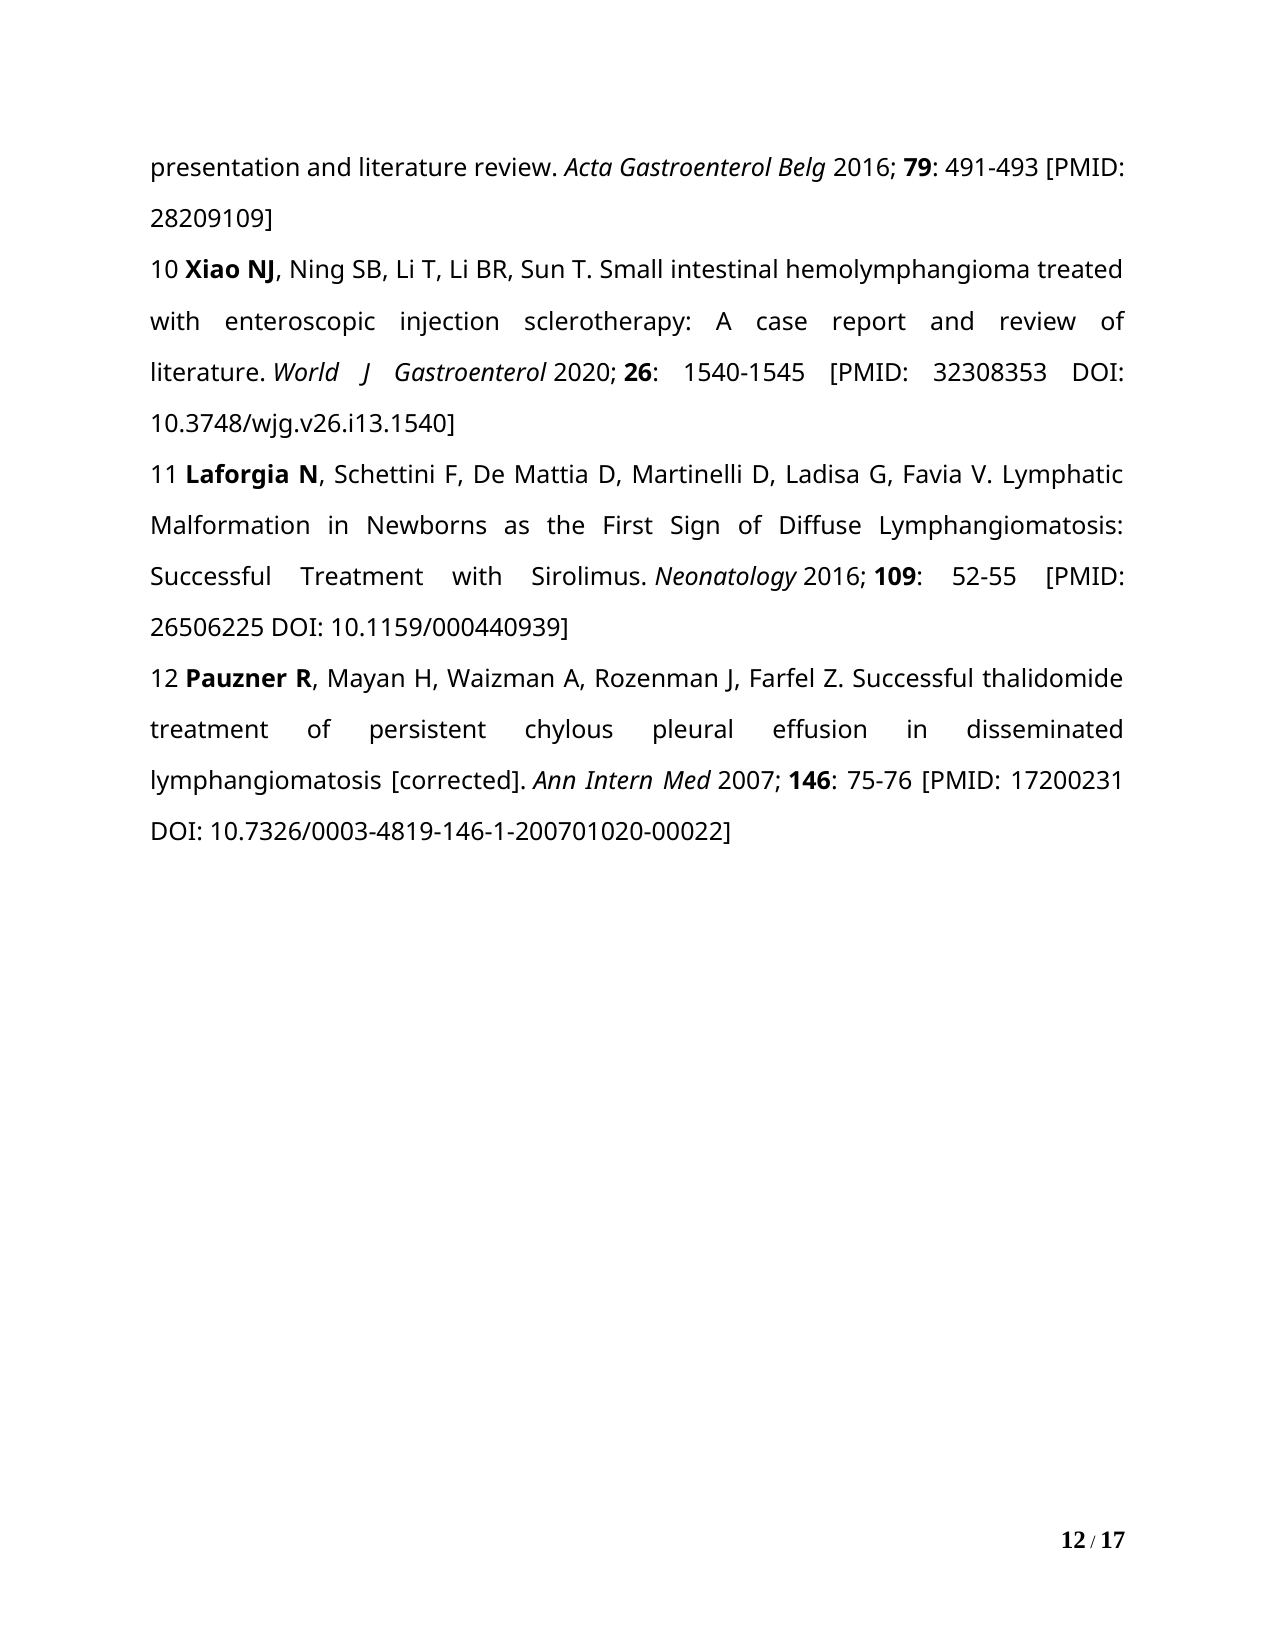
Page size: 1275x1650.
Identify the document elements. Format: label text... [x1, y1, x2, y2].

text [150, 150, 1125, 235]
text 11 Laforgia N, Schettini F, De Mattia D, Martinelli D, Ladisa G, Favia V. Lymphatic Malformation in Newborns as the First Sign of Diffuse Lymphangiomatosis: Successful Treatment with Sirolimus. Neonatology 2016; 109: 52-55 [PMID: 26506225 DOI: 10.1159/000440939] [150, 456, 1125, 643]
text 12 Pauzner R, Mayan H, Waizman A, Rozenman J, Farfel Z. Successful thalidomide treatment of persistent chylous pleural effusion in disseminated lymphangiomatosis [corrected]. Ann Intern Med 2007; 146: 75-76 [PMID: 17200231 DOI: 10.7326/0003-4819-146-1-200701020-00022] [150, 660, 1125, 848]
text 10 Xiao NJ, Ning SB, Li T, Li BR, Sun T. Small intestinal hemolymphangioma treated with enteroscopic injection sclerotherapy: A case report and review of literature. World J Gastroenterol 2020; 26: 1540-1545 [PMID: 32308353 DOI: 10.3748/wjg.v26.i13.1540] [150, 252, 1125, 439]
